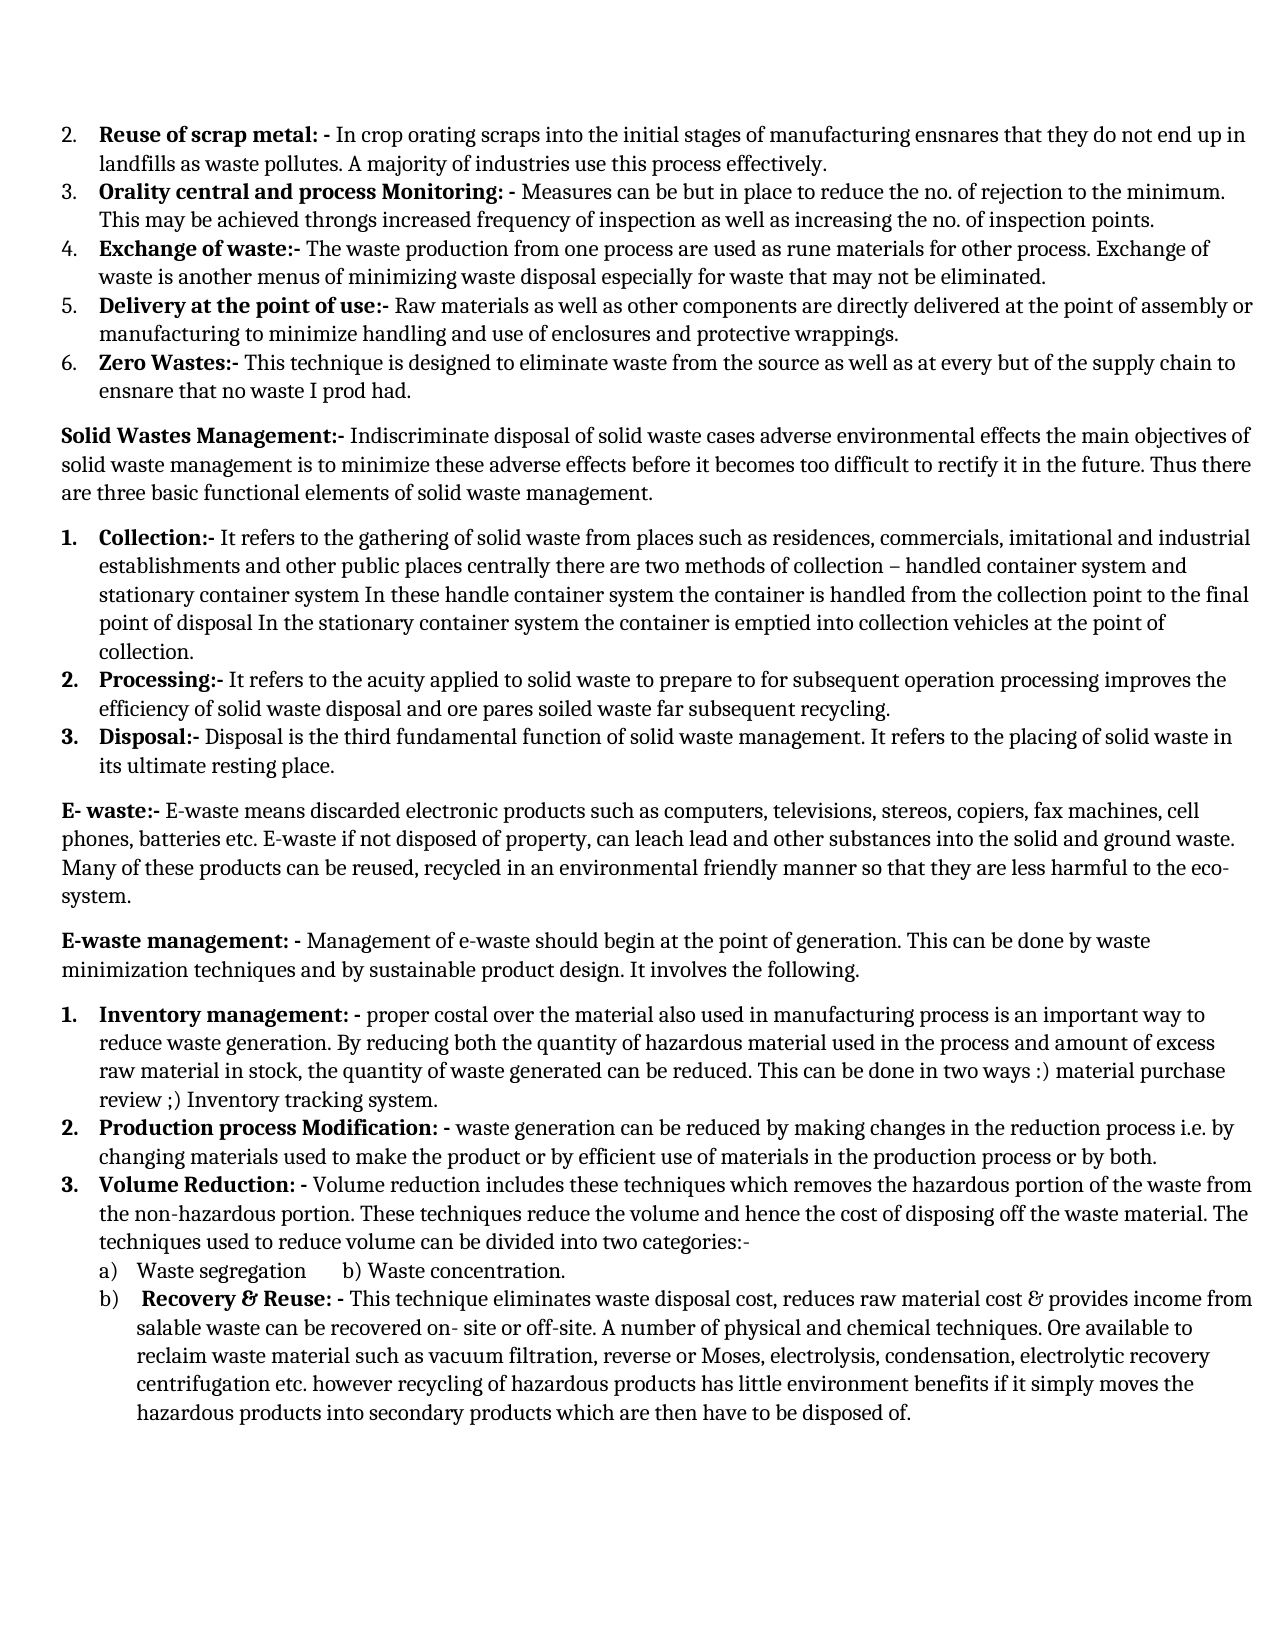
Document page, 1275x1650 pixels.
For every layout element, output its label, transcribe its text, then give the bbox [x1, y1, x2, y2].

list Reuse of scrap metal: - In crop orating scraps into the initial stages of manufacturing ensnares that they do not end up in landfills as waste pollutes. A majority of industries use this process effectively. [61, 122, 1256, 177]
list Production process Modification: - waste generation can be reduced by making changes in the reduction process i.e. by changing materials used to make the product or by efficient use of materials in the production process or by both. [61, 1115, 1256, 1170]
list Inventory management: - proper costal over the material also used in manufacturing process is an important way to reduce waste generation. By reducing both the quantity of hazardous material used in the process and amount of excess raw material in stock, the quantity of waste generated can be reduced. This can be done in two ways :) material purchase review ;) Inventory tracking system. [61, 1001, 1256, 1113]
list Orality central and process Monitoring: - Measures can be but in place to reduce the no. of rejection to the minimum. This may be achieved throngs increased frequency of inspection as well as increasing the no. of inspection points. [61, 179, 1256, 233]
list Zero Wastes:- This technique is designed to eliminate waste from the source as well as at every but of the supply chain to ensnare that no waste I prod had. [61, 349, 1256, 404]
text E-waste management: - Management of e-waste should begin at the point of generation. This can be done by waste minimization techniques and by sustainable product design. It involves the following. [61, 928, 1256, 983]
list Exchange of waste:- The waste production from one process are used as rune materials for other process. Exchange of waste is another menus of minimizing waste disposal especially for waste that may not be eliminated. [61, 236, 1256, 290]
text E- waste:- E-waste means discarded electronic products such as computers, televisions, stereos, copiers, fax machines, cell phones, batteries etc. E-waste if not disposed of property, can leach lead and other substances into the solid and ground waste. Many of these products can be reused, recycled in an environmental friendly manner so that they are less harmful to the eco- system. [61, 797, 1256, 909]
list Volume Reduction: - Volume reduction includes these techniques which removes the hazardous portion of the waste from the non-hazardous portion. These techniques reduce the volume and hence the cost of disposing off the waste material. The techniques used to reduce volume can be divided into two categories:- [61, 1172, 1256, 1255]
list Processing:- It refers to the acuity applied to solid waste to prepare to for subsequent operation processing improves the efficiency of solid waste disposal and ore pares soiled waste far subsequent recycling. [61, 667, 1256, 722]
list Collection:- It refers to the gathering of solid waste from places such as residences, commercials, imitational and industrial establishments and other public places centrally there are two methods of collection – handled container system and stationary container system In these handle container system the container is handled from the collection point to the final point of disposal In the stationary container system the container is emptied into collection vehicles at the point of collection. [61, 525, 1256, 665]
list Recovery & Reuse: - This technique eliminates waste disposal cost, reduces raw material cost & provides income from salable waste can be recovered on- site or off-site. A number of physical and chemical techniques. Ore available to reclaim waste material such as vacuum filtration, reverse or Moses, electrolysis, condensation, electrolytic recovery centrifugation etc. however recycling of hazardous products has little environment benefits if it simply moves the hazardous products into secondary products which are then have to be disposed of. [99, 1286, 1256, 1426]
list Delivery at the point of use:- Raw materials as well as other components are directly delivered at the point of assembly or manufacturing to minimize handling and use of enclosures and protective wrappings. [61, 292, 1256, 347]
list Waste segregation b) Waste concentration. [99, 1257, 1256, 1284]
list Disposal:- Disposal is the third fundamental function of solid waste management. It refers to the placing of solid waste in its ultimate resting place. [61, 724, 1256, 779]
text Solid Wastes Management:- Indiscriminate disposal of solid waste cases adverse environmental effects the main objectives of solid waste management is to minimize these adverse effects before it becomes too difficult to rectify it in the future. Thus there are three basic functional elements of solid waste management. [61, 423, 1256, 506]
